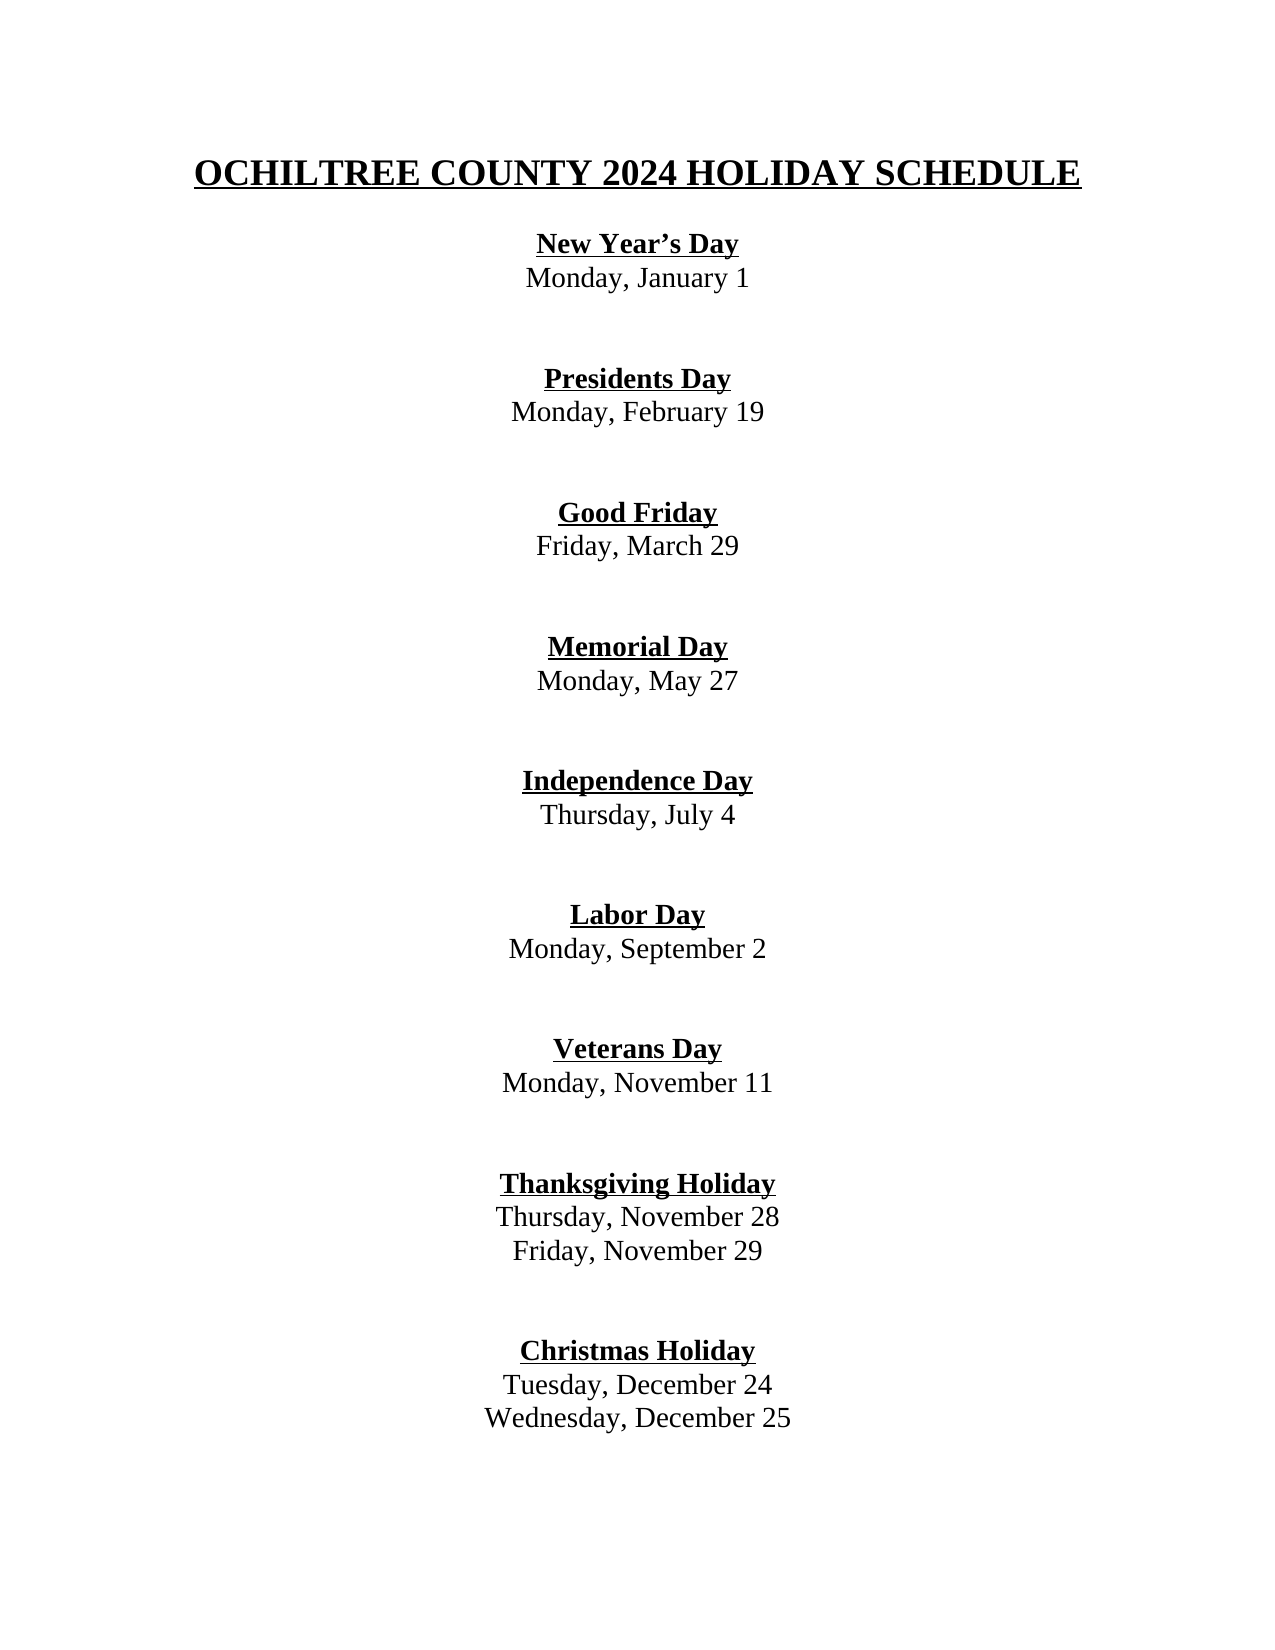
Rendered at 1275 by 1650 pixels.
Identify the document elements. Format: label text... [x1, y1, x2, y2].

text Presidents Day [150, 361, 1125, 394]
text Thanksgiving Holiday [150, 1166, 1125, 1199]
text Wednesday, December 25 [150, 1401, 1125, 1434]
text Veterans Day [150, 1032, 1125, 1065]
text Christmas Holiday [150, 1333, 1125, 1367]
text Monday, November 11 [150, 1065, 1125, 1099]
text OCHILTREE COUNTY 2024 HOLIDAY SCHEDULE [150, 150, 1125, 193]
text Tuesday, December 24 [150, 1367, 1125, 1401]
text Good Friday [150, 495, 1125, 528]
text Monday, September 2 [150, 931, 1125, 964]
text Independence Day [150, 763, 1125, 797]
text Monday, May 27 [150, 663, 1125, 696]
text Monday, January 1 [150, 260, 1125, 294]
text Thursday, July 4 [150, 797, 1125, 830]
text Labor Day [150, 897, 1125, 931]
text Memorial Day [150, 629, 1125, 663]
text Friday, November 29 [150, 1233, 1125, 1266]
text New Year’s Day [150, 227, 1125, 260]
text Friday, March 29 [150, 528, 1125, 562]
text Monday, February 19 [150, 394, 1125, 428]
text Thursday, November 28 [150, 1199, 1125, 1233]
